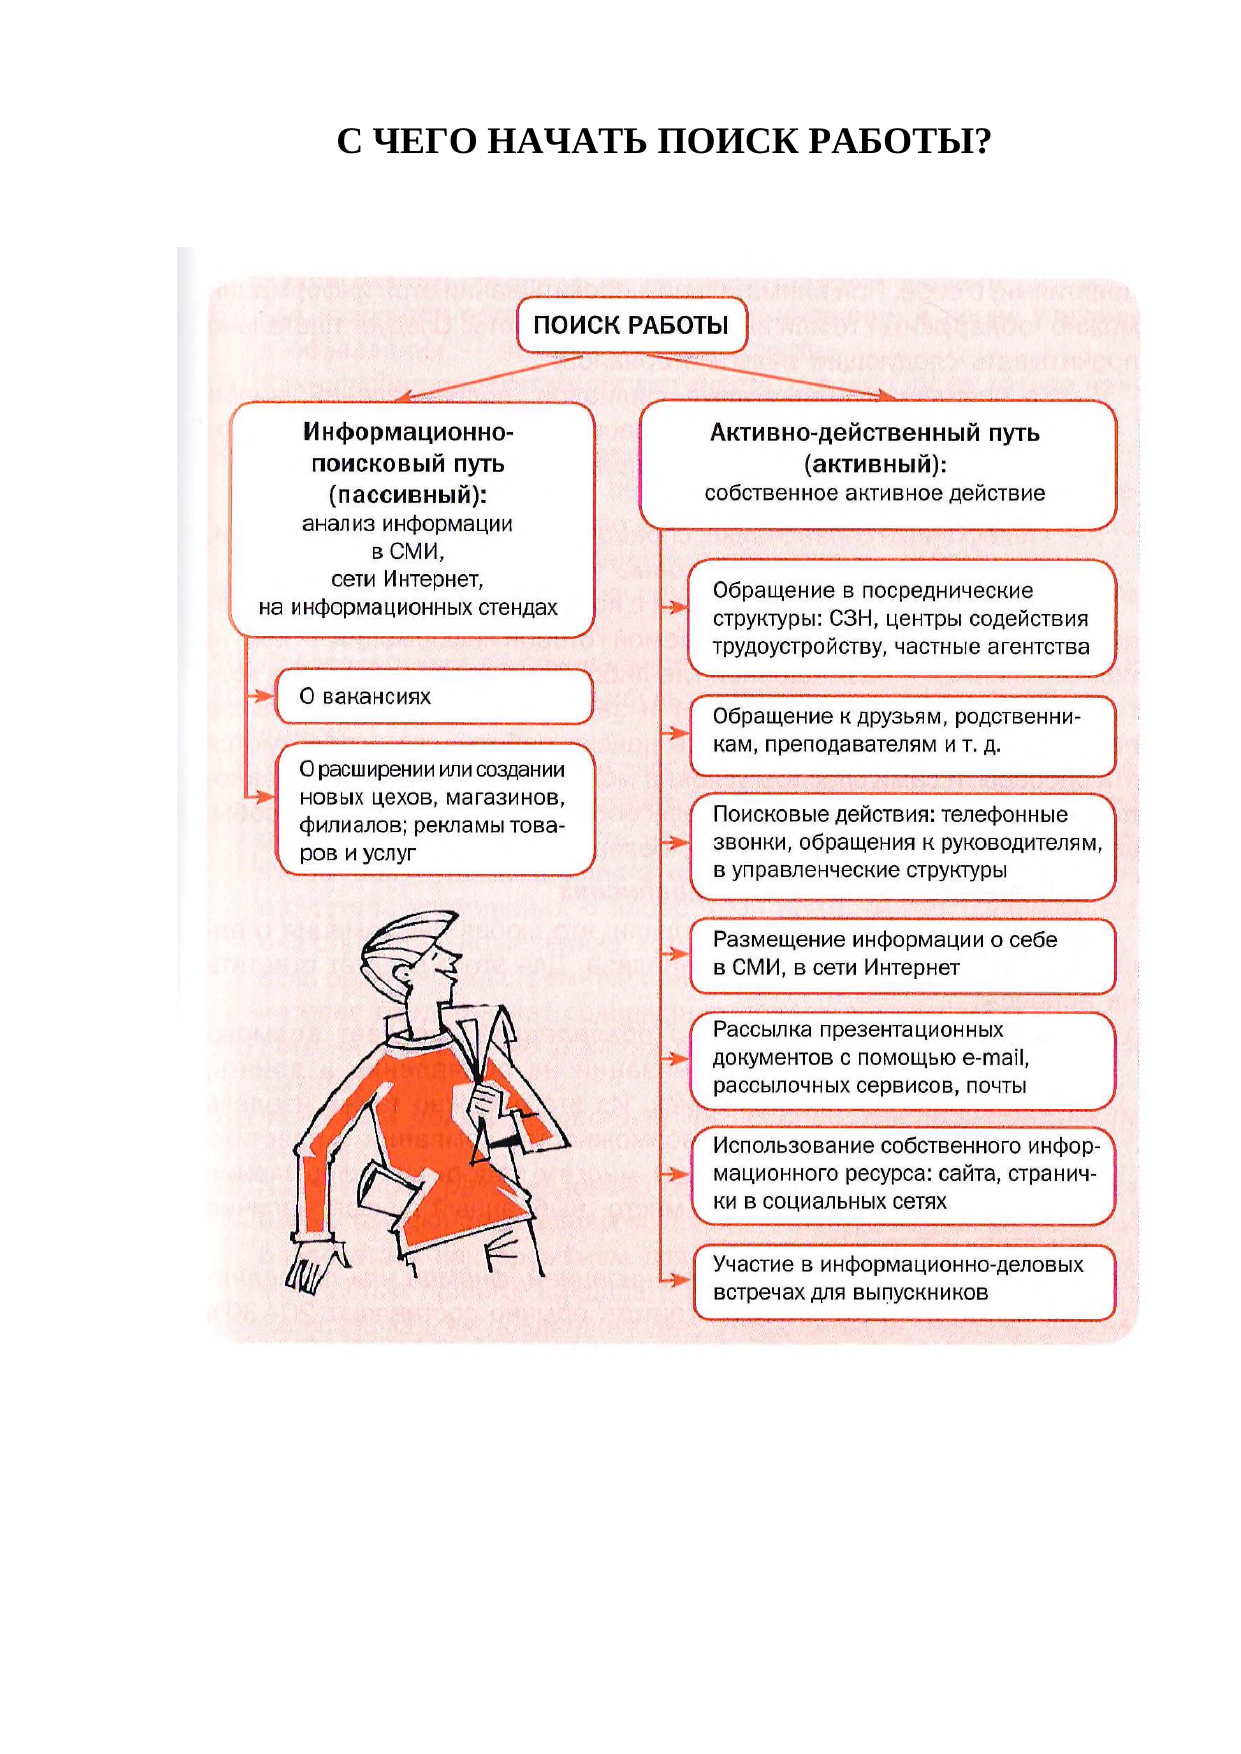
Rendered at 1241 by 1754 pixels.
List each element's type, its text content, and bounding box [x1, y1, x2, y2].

picture [177, 247, 1153, 1359]
text С ЧЕГО НАЧАТЬ ПОИСК РАБОТЫ? [177, 118, 1152, 161]
